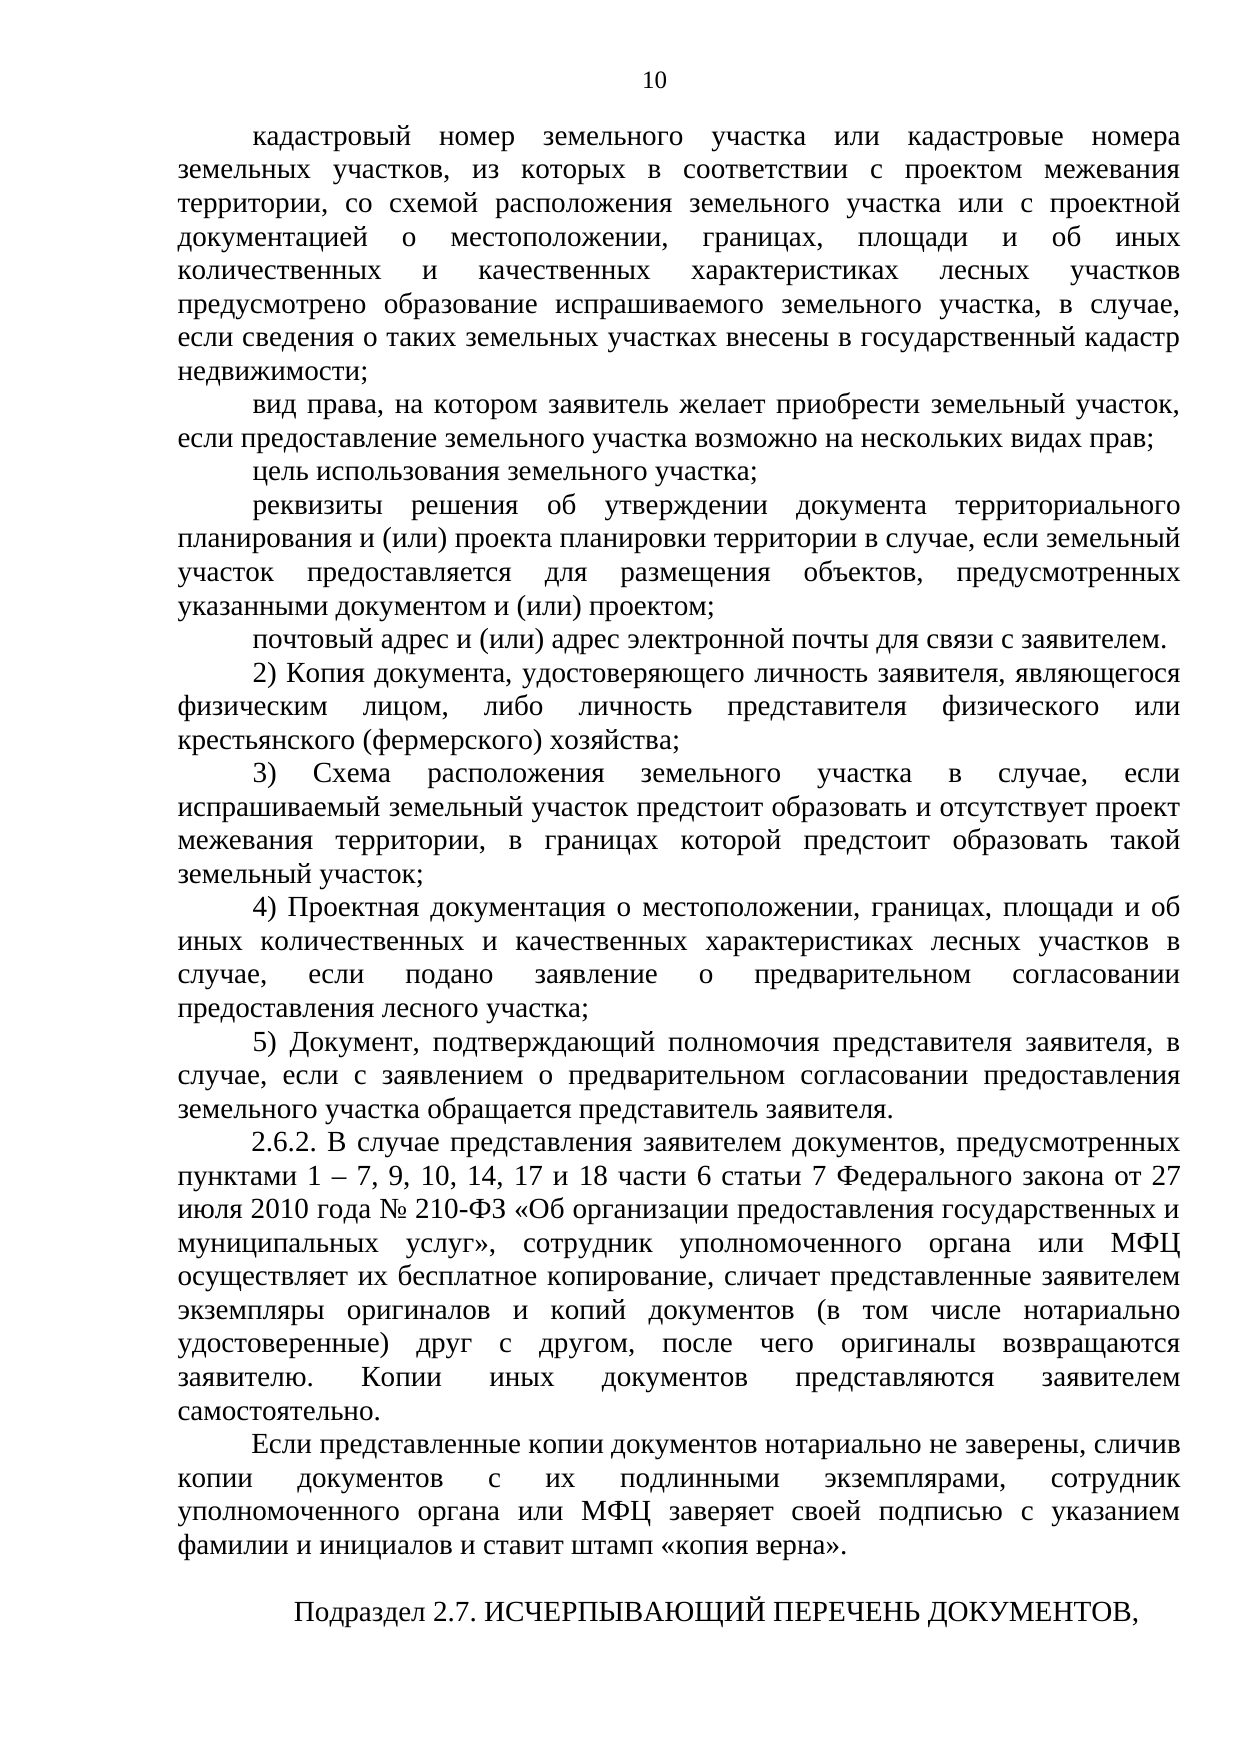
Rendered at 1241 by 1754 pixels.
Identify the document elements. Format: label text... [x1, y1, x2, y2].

text 2.6.2. В случае представления заявителем документов, предусмотренных пунктами 1 – 7, 9, 10, 14, 17 и 18 части 6 статьи 7 Федерального закона от 27 июля 2010 года № 210-ФЗ «Об организации предоставления государственных и муниципальных услуг», сотрудник уполномоченного органа или МФЦ осуществляет их бесплатное копирование, сличает представленные заявителем экземпляры оригиналов и копий документов (в том числе нотариально удостоверенные) друг с другом, после чего оригиналы возвращаются заявителю. Копии иных документов представляются заявителем самостоятельно. [177, 1124, 1181, 1426]
text вид права, на котором заявитель желает приобрести земельный участок, если предоставление земельного участка возможно на нескольких видах прав; [177, 386, 1181, 453]
text почтовый адрес и (или) адрес электронной почты для связи с заявителем. [177, 621, 1181, 655]
text 4) Проектная документация о местоположении, границах, площади и об иных количественных и качественных характеристиках лесных участков в случае, если подано заявление о предварительном согласовании предоставления лесного участка; [177, 889, 1181, 1024]
text Подраздел 2.7. ИСЧЕРПЫВАЮЩИЙ ПЕРЕЧЕНЬ ДОКУМЕНТОВ, [177, 1594, 1181, 1627]
text 2) Копия документа, удостоверяющего личность заявителя, являющегося физическим лицом, либо личность представителя физического или крестьянского (фермерского) хозяйства; [177, 655, 1181, 755]
text 5) Документ, подтверждающий полномочия представителя заявителя, в случае, если с заявлением о предварительном согласовании предоставления земельного участка обращается представитель заявителя. [177, 1024, 1181, 1124]
text цель использования земельного участка; [177, 453, 1181, 487]
text Если представленные копии документов нотариально не заверены, сличив копии документов с их подлинными экземплярами, сотрудник уполномоченного органа или МФЦ заверяет своей подписью с указанием фамилии и инициалов и ставит штамп «копия верна». [177, 1426, 1181, 1560]
text кадастровый номер земельного участка или кадастровые номера земельных участков, из которых в соответствии с проектом межевания территории, со схемой расположения земельного участка или с проектной документацией о местоположении, границах, площади и об иных количественных и качественных характеристиках лесных участков предусмотрено образование испрашиваемого земельного участка, в случае, если сведения о таких земельных участках внесены в государственный кадастр недвижимости; [177, 118, 1181, 386]
text реквизиты решения об утверждении документа территориального планирования и (или) проекта планировки территории в случае, если земельный участок предоставляется для размещения объектов, предусмотренных указанными документом и (или) проектом; [177, 487, 1181, 621]
text 3) Схема расположения земельного участка в случае, если испрашиваемый земельный участок предстоит образовать и отсутствует проект межевания территории, в границах которой предстоит образовать такой земельный участок; [177, 755, 1181, 889]
